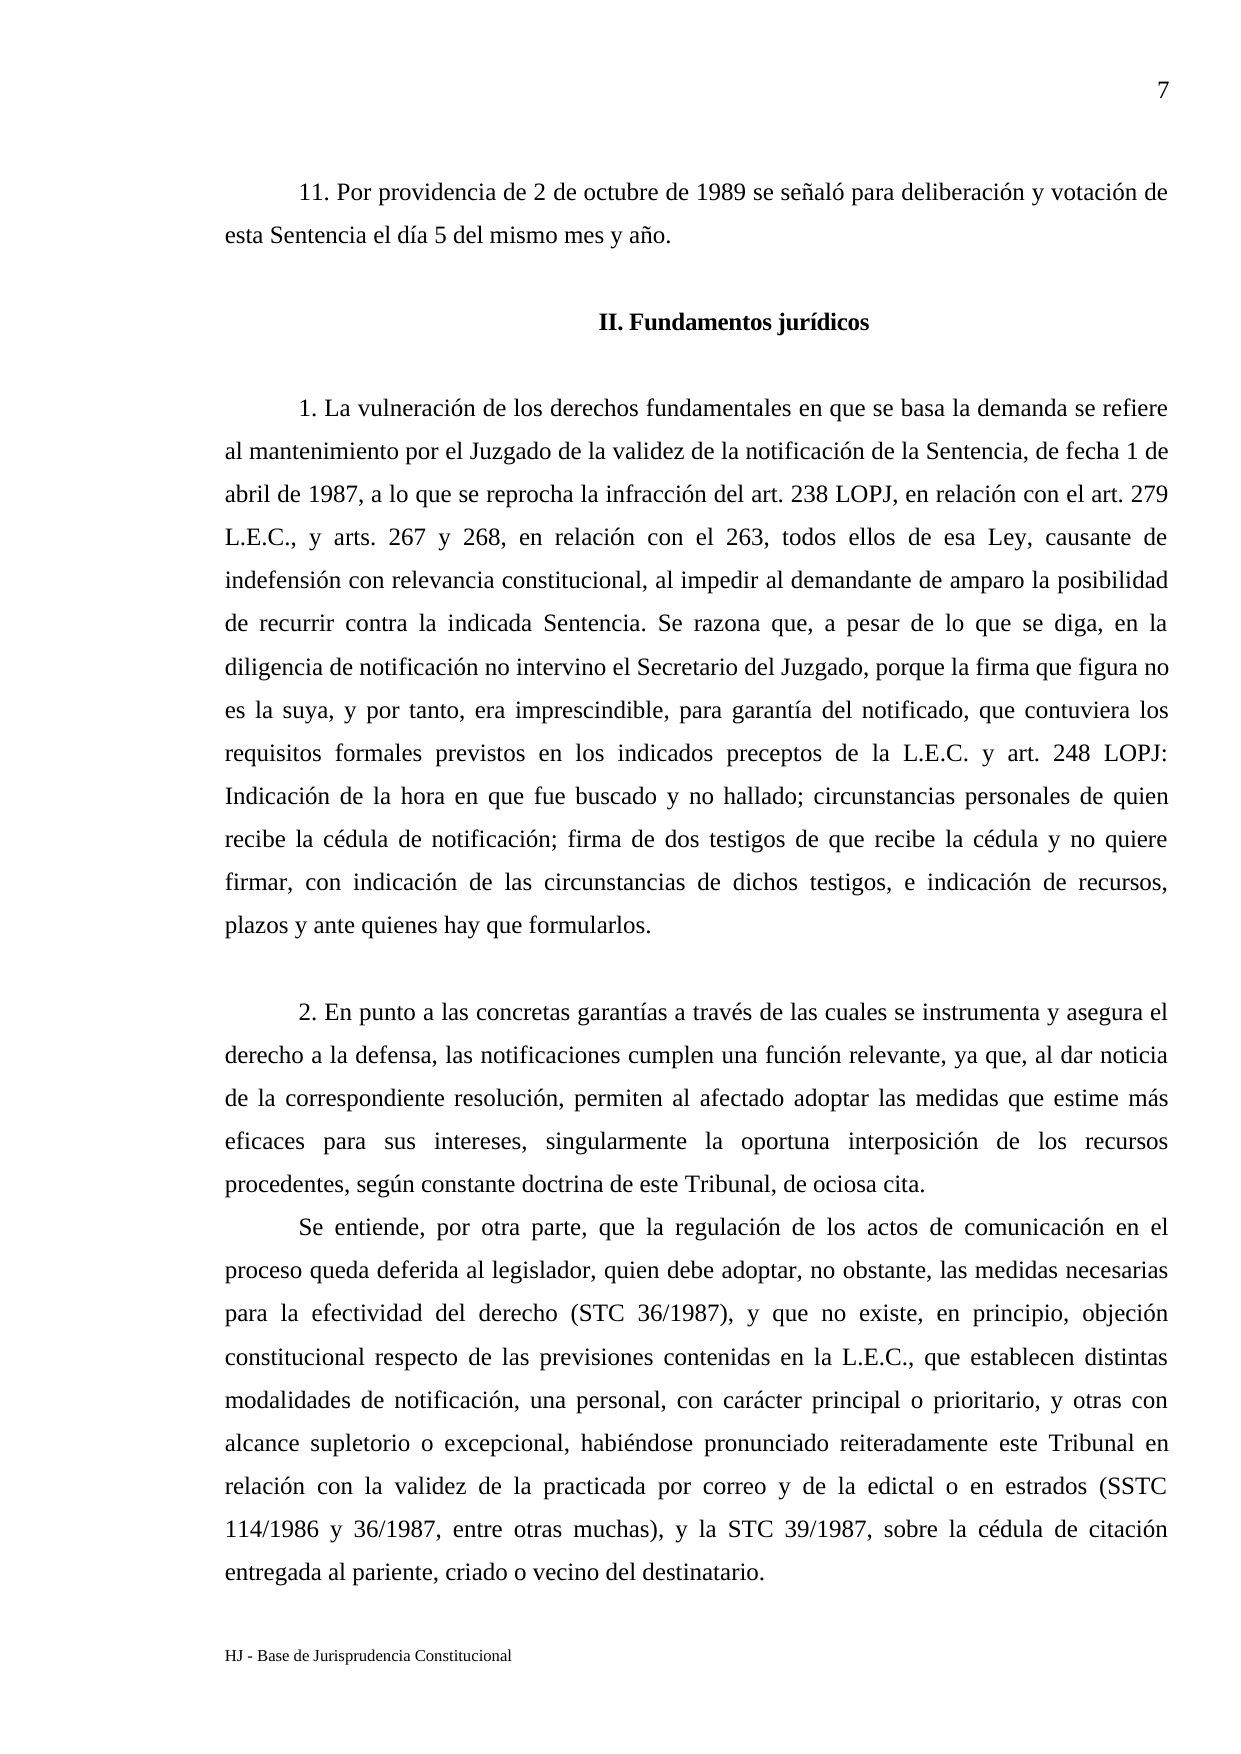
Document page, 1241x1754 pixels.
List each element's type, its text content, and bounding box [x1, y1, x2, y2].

text 2. En punto a las concretas garantías a través de las cuales se instrumenta y asegura el derecho a la defensa, las notificaciones cumplen una función relevante, ya que, al dar noticia de la correspondiente resolución, permiten al afectado adoptar las medidas que estime más eficaces para sus intereses, singularmente la oportuna interposición de los recursos procedentes, según constante doctrina de este Tribunal, de ociosa cita. [224, 997, 1169, 1198]
text 1. La vulneración de los derechos fundamentales en que se basa la demanda se refiere al mantenimiento por el Juzgado de la validez de la notificación de la Sentencia, de fecha 1 de abril de 1987, a lo que se reprocha la infracción del art. 238 LOPJ, en relación con el art. 279 L.E.C., y arts. 267 y 268, en relación con el 263, todos ellos de esa Ley, causante de indefensión con relevancia constitucional, al impedir al demandante de amparo la posibilidad de recurrir contra la indicada Sentencia. Se razona que, a pesar de lo que se diga, en la diligencia de notificación no intervino el Secretario del Juzgado, porque la firma que figura no es la suya, y por tanto, era imprescindible, para garantía del notificado, que contuviera los requisitos formales previstos en los indicados preceptos de la L.E.C. y art. 248 LOPJ: Indicación de la hora en que fue buscado y no hallado; circunstancias personales de quien recibe la cédula de notificación; firma de dos testigos de que recibe la cédula y no quiere firmar, con indicación de las circunstancias de dichos testigos, e indicación de recursos, plazos y ante quienes hay que formularlos. [224, 393, 1169, 939]
subtitle II. Fundamentos jurídicos [224, 307, 1169, 335]
text Se entiende, por otra parte, que la regulación de los actos de comunicación en el proceso queda deferida al legislador, quien debe adoptar, no obstante, las medidas necesarias para la efectividad del derecho (STC 36/1987), y que no existe, en principio, objeción constitucional respecto de las previsiones contenidas en la L.E.C., que establecen distintas modalidades de notificación, una personal, con carácter principal o prioritario, y otras con alcance supletorio o excepcional, habiéndose pronunciado reiteradamente este Tribunal en relación con la validez de la practicada por correo y de la edictal o en estrados (SSTC 114/1986 y 36/1987, entre otras muchas), y la STC 39/1987, sobre la cédula de citación entregada al pariente, criado o vecino del destinatario. [224, 1212, 1169, 1586]
text 11. Por providencia de 2 de octubre de 1989 se señaló para deliberación y votación de esta Sentencia el día 5 del mismo mes y año. [224, 177, 1169, 249]
